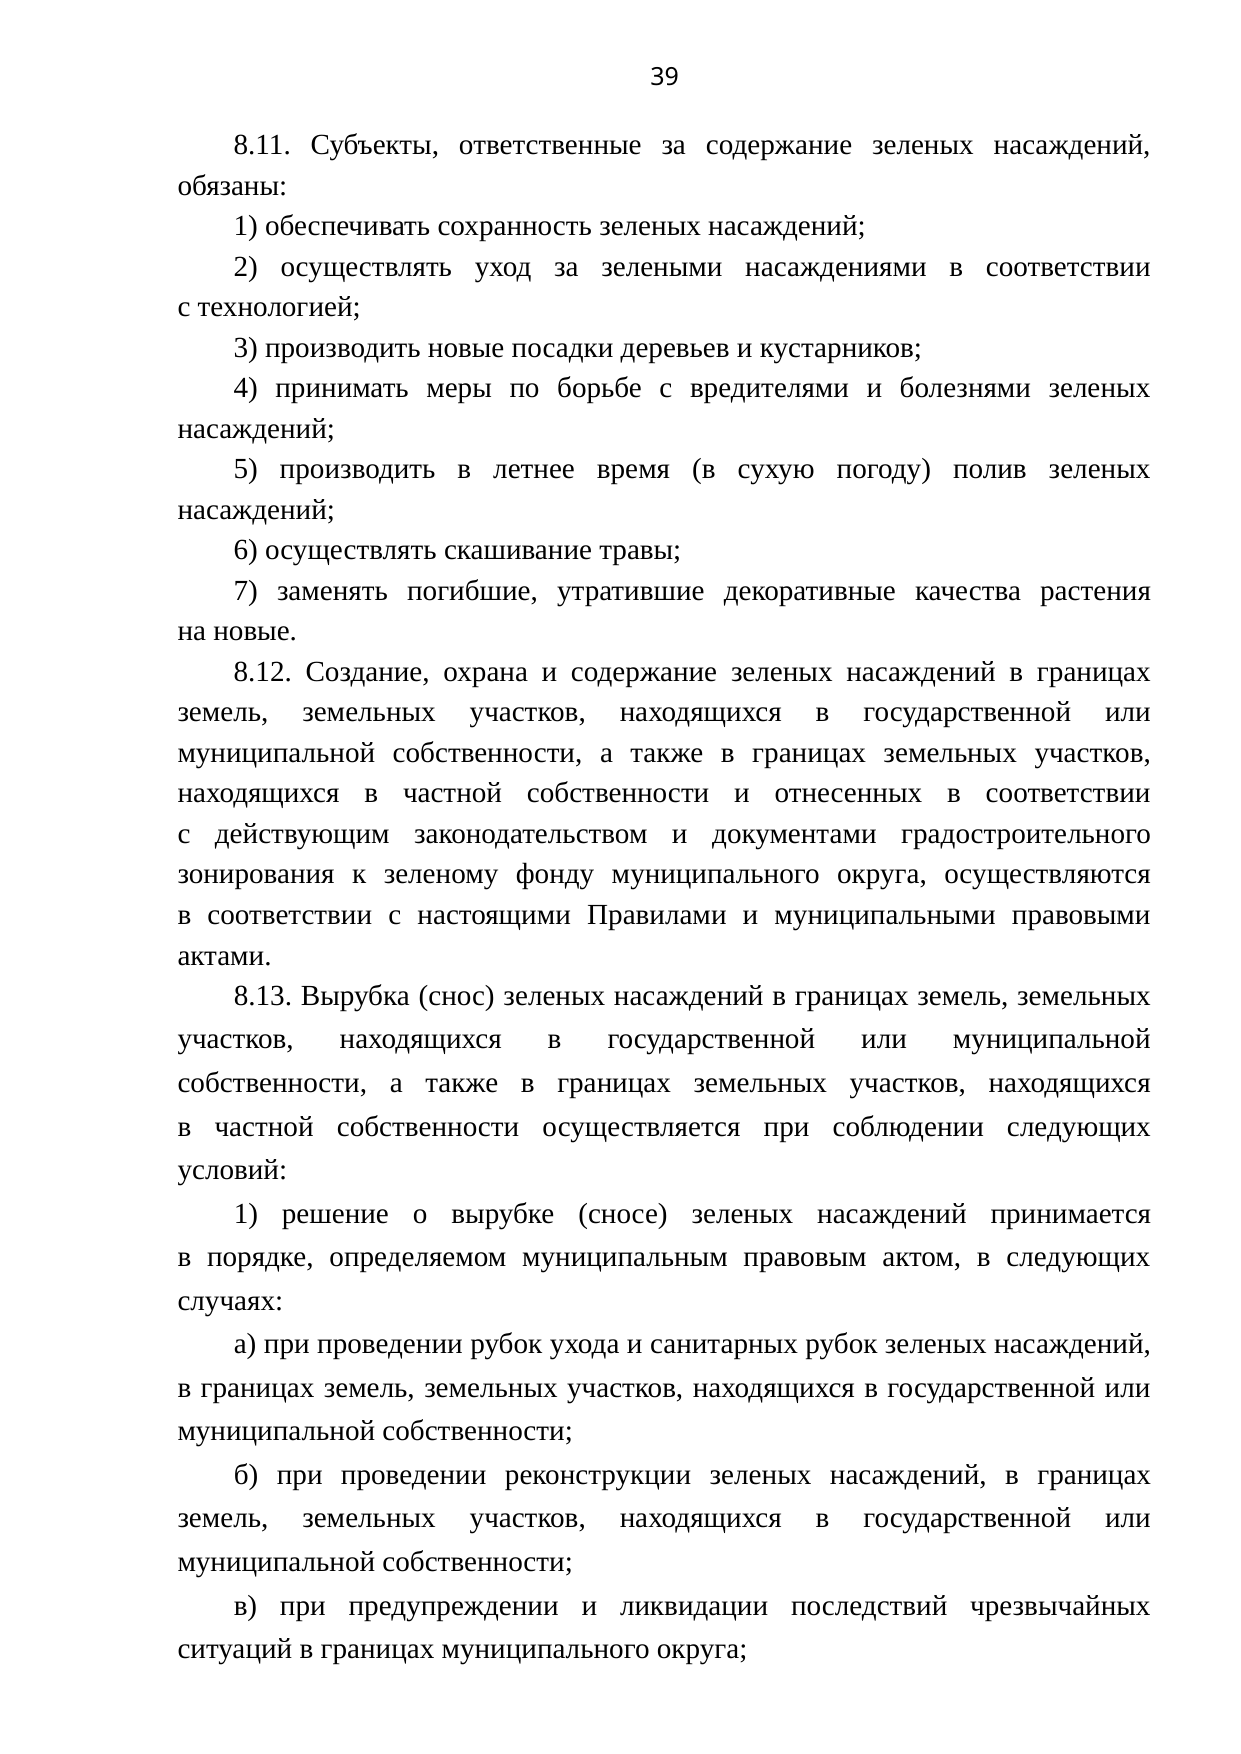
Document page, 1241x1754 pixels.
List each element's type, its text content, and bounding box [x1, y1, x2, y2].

text 8.11. Субъекты, ответственные за содержание зеленых насаждений, обязаны: [177, 127, 1152, 201]
text 8.12. Создание, охрана и содержание зеленых насаждений в границах земель, земельных участков, находящихся в государственной или муниципальной собственности, а также в границах земельных участков, находящихся в частной собственности и отнесенных в соответствии с действующим законодательством и документами градостроительного зонирования к зеленому фонду муниципального округа, осуществляются в соответствии с настоящими Правилами и муниципальными правовыми актами. [177, 654, 1152, 971]
text 1) обеспечивать сохранность зеленых насаждений; [177, 208, 1152, 242]
text в) при предупреждении и ликвидации последствий чрезвычайных ситуаций в границах муниципального округа; [177, 1588, 1152, 1665]
text 6) осуществлять скашивание травы; [177, 532, 1152, 566]
text а) при проведении рубок ухода и санитарных рубок зеленых насаждений, в границах земель, земельных участков, находящихся в государственной или муниципальной собственности; [177, 1326, 1152, 1447]
text б) при проведении реконструкции зеленых насаждений, в границах земель, земельных участков, находящихся в государственной или муниципальной собственности; [177, 1457, 1152, 1578]
text 7) заменять погибшие, утратившие декоративные качества растения на новые. [177, 573, 1152, 647]
text 5) производить в летнее время (в сухую погоду) полив зеленых насаждений; [177, 451, 1152, 525]
text 8.13. Вырубка (снос) зеленых насаждений в границах земель, земельных участков, находящихся в государственной или муниципальной собственности, а также в границах земельных участков, находящихся в частной собственности осуществляется при соблюдении следующих условий: [177, 978, 1152, 1186]
text 4) принимать меры по борьбе с вредителями и болезнями зеленых насаждений; [177, 370, 1152, 444]
text 1) решение о вырубке (сносе) зеленых насаждений принимается в порядке, определяемом муниципальным правовым актом, в следующих случаях: [177, 1196, 1152, 1316]
text 2) осуществлять уход за зелеными насаждениями в соответствии с технологией; [177, 249, 1152, 323]
text 3) производить новые посадки деревьев и кустарников; [177, 330, 1152, 363]
